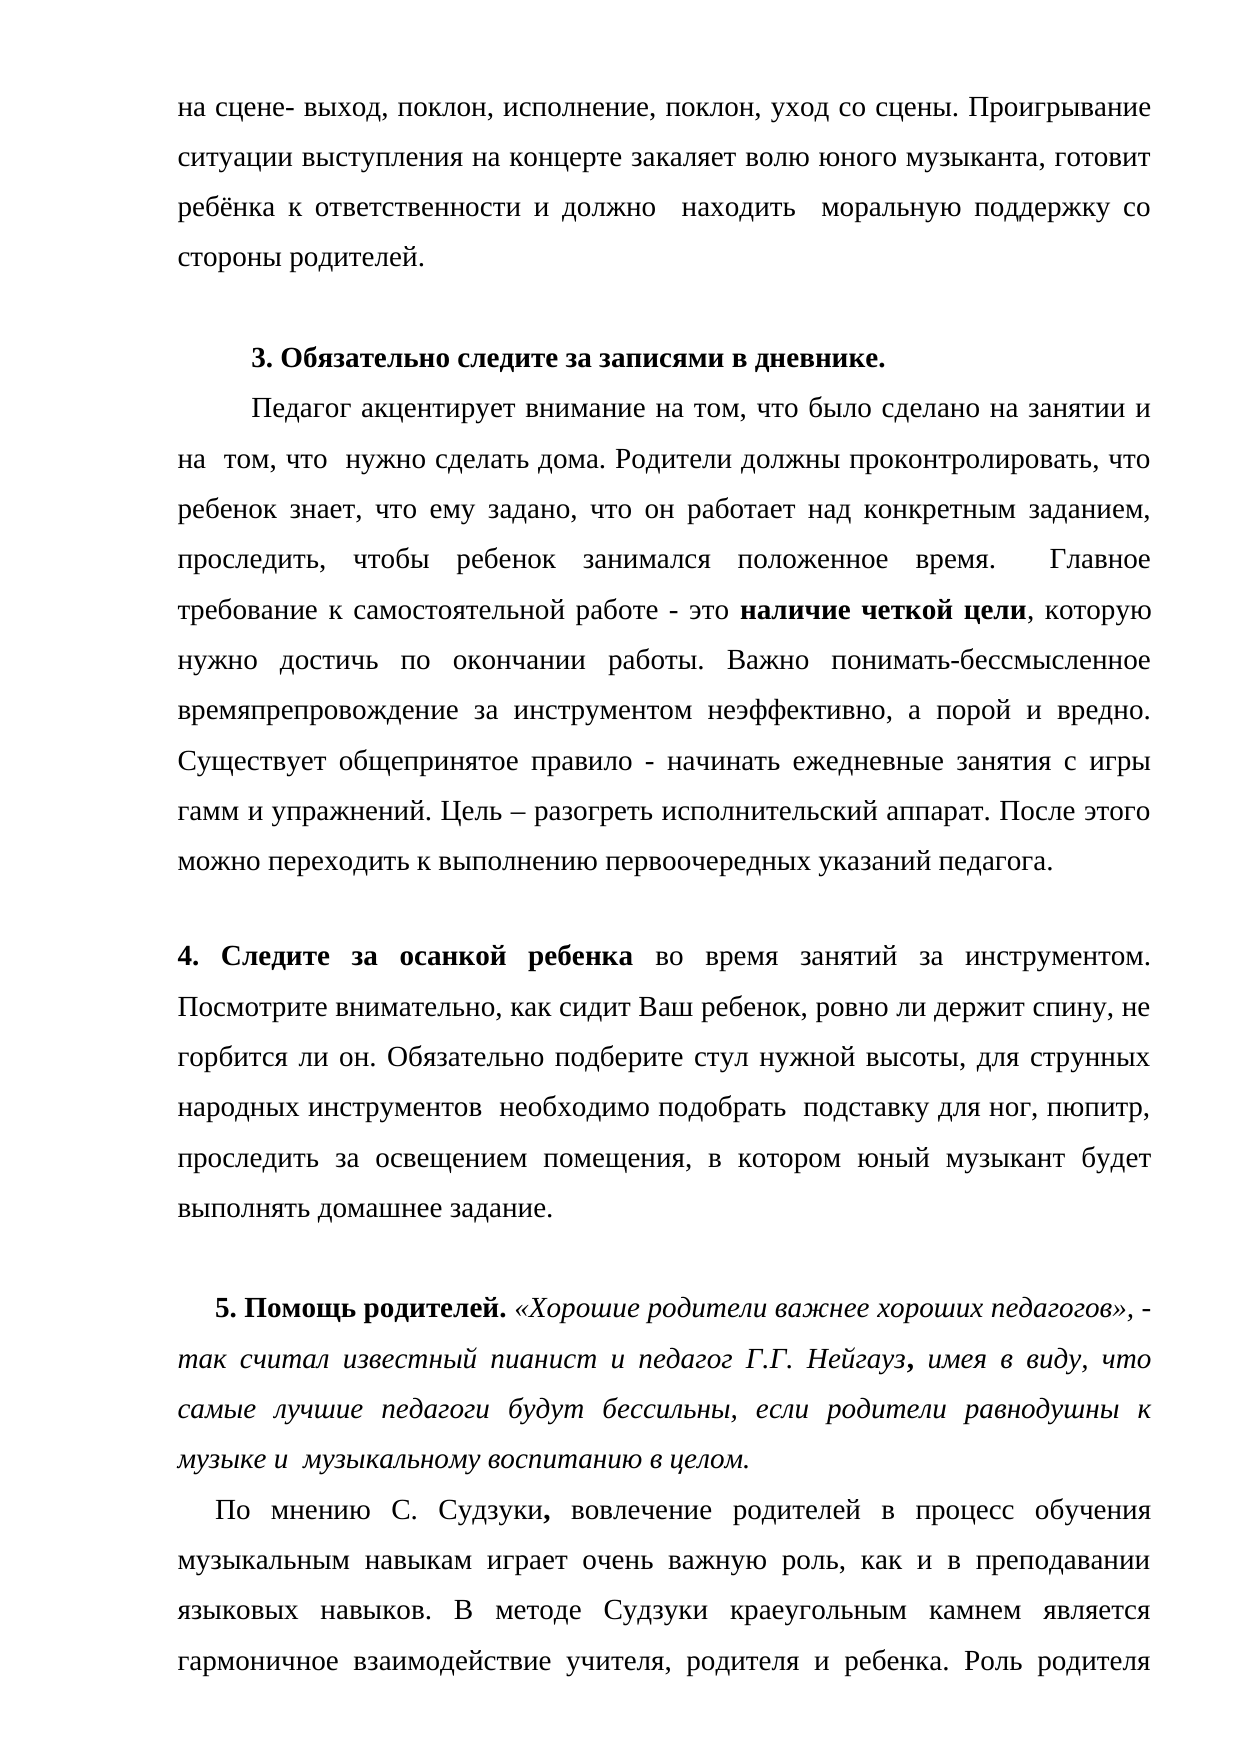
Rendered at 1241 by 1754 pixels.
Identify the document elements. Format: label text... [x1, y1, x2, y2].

text Педагог акцентирует внимание на том, что было сделано на занятии и на том, что нужно сделать дома. Родители должны проконтролировать, что ребенок знает, что ему задано, что он работает над конкретным заданием, проследить, чтобы ребенок занимался положенное время. Главное требование к самостоятельной работе - это наличие четкой цели, которую нужно достичь по окончании работы. Важно понимать-бессмысленное времяпрепровождение за инструментом неэффективно, а порой и вредно. Существует общепринятое правило - начинать ежедневные занятия с игры гамм и упражнений. Цель – разогреть исполнительский аппарат. После этого можно переходить к выполнению первоочередных указаний педагога. [177, 391, 1152, 877]
text 5. Помощь родителей. «Хорошие родители важнее хороших педагогов», - так считал известный пианист и педагог Г.Г. Нейгауз, имея в виду, что самые лучшие педагоги будут бессильны, если родители равнодушны к музыке и музыкальному воспитанию в целом. [177, 1291, 1152, 1475]
text 3. Обязательно следите за записями в дневнике. [177, 340, 1152, 374]
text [177, 1492, 1152, 1676]
text 4. Следите за осанкой ребенка во время занятий за инструментом. Посмотрите внимательно, как сидит Ваш ребенок, ровно ли держит спину, не горбится ли он. Обязательно подберите стул нужной высоты, для струнных народных инструментов необходимо подобрать подставку для ног, пюпитр, проследить за освещением помещения, в котором юный музыкант будет выполнять домашнее задание. [177, 938, 1152, 1223]
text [177, 89, 1152, 273]
